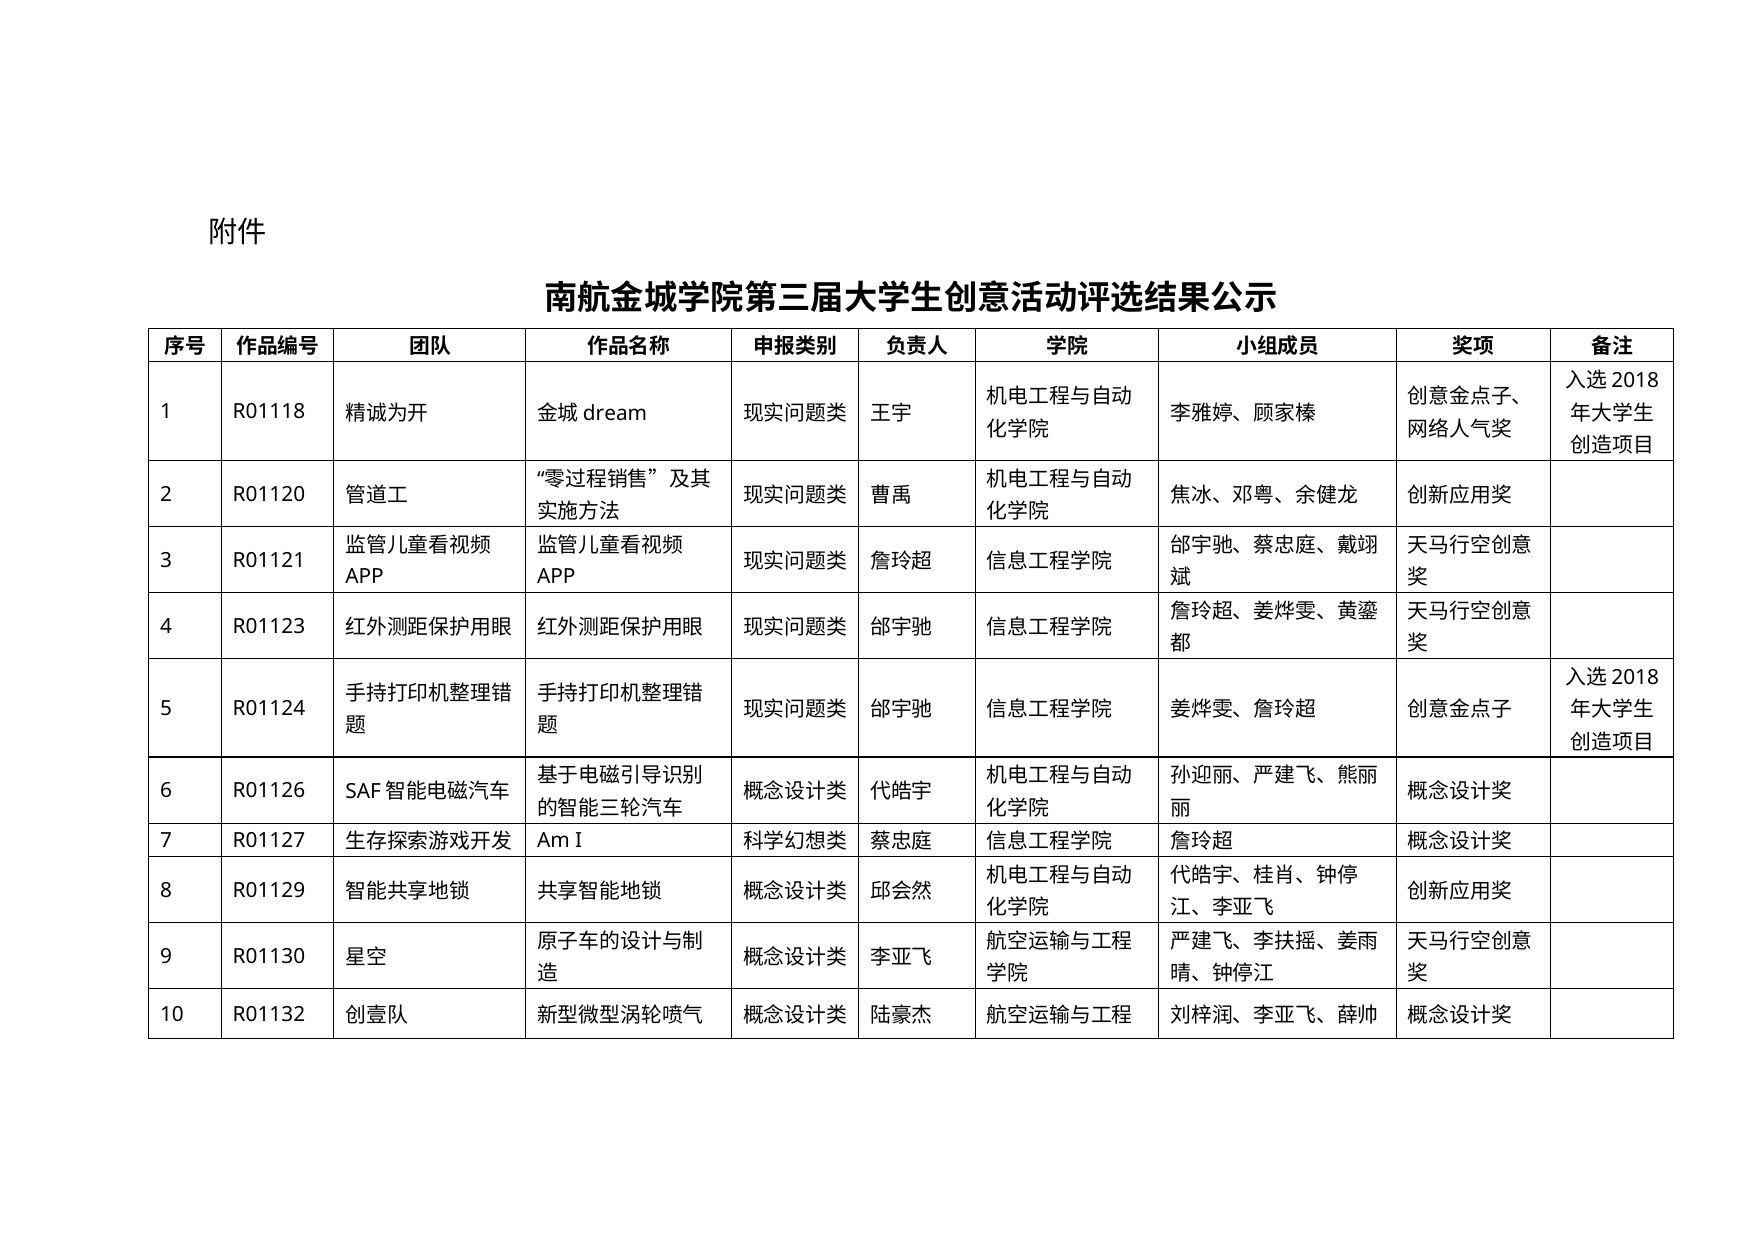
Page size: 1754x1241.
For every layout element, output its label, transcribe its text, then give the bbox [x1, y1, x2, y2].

table_cell 红外测距保护用眼 [334, 593, 525, 658]
table_cell 代皓宇 [859, 758, 975, 822]
table_cell 航空运输与工程学院 [976, 989, 1158, 1038]
table_cell [1551, 593, 1673, 658]
table_cell 概念设计奖 [1397, 824, 1550, 856]
table_cell 概念设计类 [732, 989, 858, 1038]
table_cell 王宇 [859, 362, 975, 460]
text 附件 [150, 198, 1604, 263]
table_cell 曹禹 [859, 461, 975, 526]
table_cell 李亚飞 [859, 923, 975, 988]
table_cell 邰宇驰、蔡忠庭、戴翊斌 [1159, 527, 1396, 592]
table_cell 詹玲超、姜烨雯、黄鎏都 [1159, 593, 1396, 658]
table_cell 手持打印机整理错题 [526, 659, 731, 756]
table_header 作品名称 [526, 329, 731, 361]
table_cell 精诚为开 [334, 362, 525, 460]
table_cell 基于电磁引导识别的智能三轮汽车 [526, 758, 731, 822]
table_cell [1551, 824, 1673, 856]
table_cell 詹玲超 [859, 527, 975, 592]
table_cell [1551, 758, 1673, 822]
table_cell [149, 362, 221, 460]
table_cell 姜烨雯、詹玲超 [1159, 659, 1396, 756]
table_cell 入选2018年大学生创造项目 [1551, 362, 1673, 460]
table_cell 信息工程学院 [976, 593, 1158, 658]
table_cell 信息工程学院 [976, 824, 1158, 856]
table_cell [149, 857, 221, 922]
table_cell 现实问题类 [732, 461, 858, 526]
table_cell 红外测距保护用眼 [526, 593, 731, 658]
table_cell [149, 923, 221, 988]
table_cell 代皓宇、桂肖、钟停江、李亚飞 [1159, 857, 1396, 922]
table_cell [1551, 989, 1673, 1038]
table_cell 概念设计类 [732, 923, 858, 988]
table_cell [149, 461, 221, 526]
table_cell [149, 659, 221, 756]
table_cell 信息工程学院 [976, 659, 1158, 756]
table_cell 概念设计类 [732, 857, 858, 922]
table_header 小组成员 [1159, 329, 1396, 361]
table_cell [149, 824, 221, 856]
table_cell 创意金点子、网络人气奖 [1397, 362, 1550, 460]
table_cell [1551, 857, 1673, 922]
table_cell [149, 593, 221, 658]
table_cell 严建飞、李扶摇、姜雨晴、钟停江 [1159, 923, 1396, 988]
table_cell 机电工程与自动化学院 [976, 362, 1158, 460]
table_cell 管道工 [334, 461, 525, 526]
table_cell 科学幻想类 [732, 824, 858, 856]
table_cell 詹玲超 [1159, 824, 1396, 856]
table_cell 天马行空创意奖 [1397, 527, 1550, 592]
table_cell 蔡忠庭 [859, 824, 975, 856]
table_cell 创新应用奖 [1397, 461, 1550, 526]
table_cell 智能共享地锁 [334, 857, 525, 922]
table_cell R01123 [222, 593, 333, 658]
table_header 序号 [149, 329, 221, 361]
table_cell 现实问题类 [732, 527, 858, 592]
table_cell [149, 527, 221, 592]
text 南航金城学院第三届大学生创意活动评选结果公示 [150, 263, 1604, 328]
table_cell 李雅婷、顾家榛 [1159, 362, 1396, 460]
table_cell R01118 [222, 362, 333, 460]
table_cell 天马行空创意奖 [1397, 923, 1550, 988]
table_cell R01129 [222, 857, 333, 922]
table_cell 入选2018年大学生创造项目 [1551, 659, 1673, 756]
table_cell 金城dream [526, 362, 731, 460]
table_header 备注 [1551, 329, 1673, 361]
table_cell 创新应用奖 [1397, 857, 1550, 922]
table_cell 监管儿童看视频APP [334, 527, 525, 592]
table_cell 现实问题类 [732, 362, 858, 460]
table_cell 概念设计类 [732, 758, 858, 822]
table_header 负责人 [859, 329, 975, 361]
table_header 作品编号 [222, 329, 333, 361]
table_cell R01130 [222, 923, 333, 988]
table_cell [1551, 461, 1673, 526]
table_cell 星空 [334, 923, 525, 988]
table_cell R01126 [222, 758, 333, 822]
table_cell 创壹队 [334, 989, 525, 1038]
table_cell 创意金点子 [1397, 659, 1550, 756]
table_cell SAF智能电磁汽车 [334, 758, 525, 822]
table_cell 孙迎丽、严建飞、熊丽丽 [1159, 758, 1396, 822]
table_cell R01121 [222, 527, 333, 592]
table_cell 生存探索游戏开发 [334, 824, 525, 856]
table_cell 原子车的设计与制造 [526, 923, 731, 988]
table_cell 机电工程与自动化学院 [976, 758, 1158, 822]
table_cell [149, 989, 221, 1038]
table_header 奖项 [1397, 329, 1550, 361]
table_cell 邰宇驰 [859, 659, 975, 756]
table_cell 航空运输与工程学院 [976, 923, 1158, 988]
table_cell 新型微型涡轮喷气式发动机 [526, 989, 731, 1038]
table_cell 邰宇驰 [859, 593, 975, 658]
table_cell 陆豪杰 [859, 989, 975, 1038]
table_cell [1551, 527, 1673, 592]
table_cell 共享智能地锁 [526, 857, 731, 922]
table_cell 天马行空创意奖 [1397, 593, 1550, 658]
table_cell R01132 [222, 989, 333, 1038]
table_cell 机电工程与自动化学院 [976, 857, 1158, 922]
table_cell [1551, 923, 1673, 988]
table_cell 监管儿童看视频APP [526, 527, 731, 592]
table_cell “零过程销售”及其实施方法 [526, 461, 731, 526]
table_cell R01124 [222, 659, 333, 756]
table_cell 机电工程与自动化学院 [976, 461, 1158, 526]
table_cell 现实问题类 [732, 659, 858, 756]
table_cell 信息工程学院 [976, 527, 1158, 592]
table_cell 邱会然 [859, 857, 975, 922]
table_cell Am I [526, 824, 731, 856]
table_cell 刘梓润、李亚飞、薛帅帅、徐浩东 [1159, 989, 1396, 1038]
table_cell R01127 [222, 824, 333, 856]
table_cell 概念设计奖 [1397, 758, 1550, 822]
table_cell 现实问题类 [732, 593, 858, 658]
table_header 学院 [976, 329, 1158, 361]
table_cell 手持打印机整理错题 [334, 659, 525, 756]
table_cell 概念设计奖 [1397, 989, 1550, 1038]
table_cell [149, 758, 221, 822]
table_cell R01120 [222, 461, 333, 526]
table_cell 焦冰、邓粤、余健龙 [1159, 461, 1396, 526]
table_header 申报类别 [732, 329, 858, 361]
table_header 团队 [334, 329, 525, 361]
